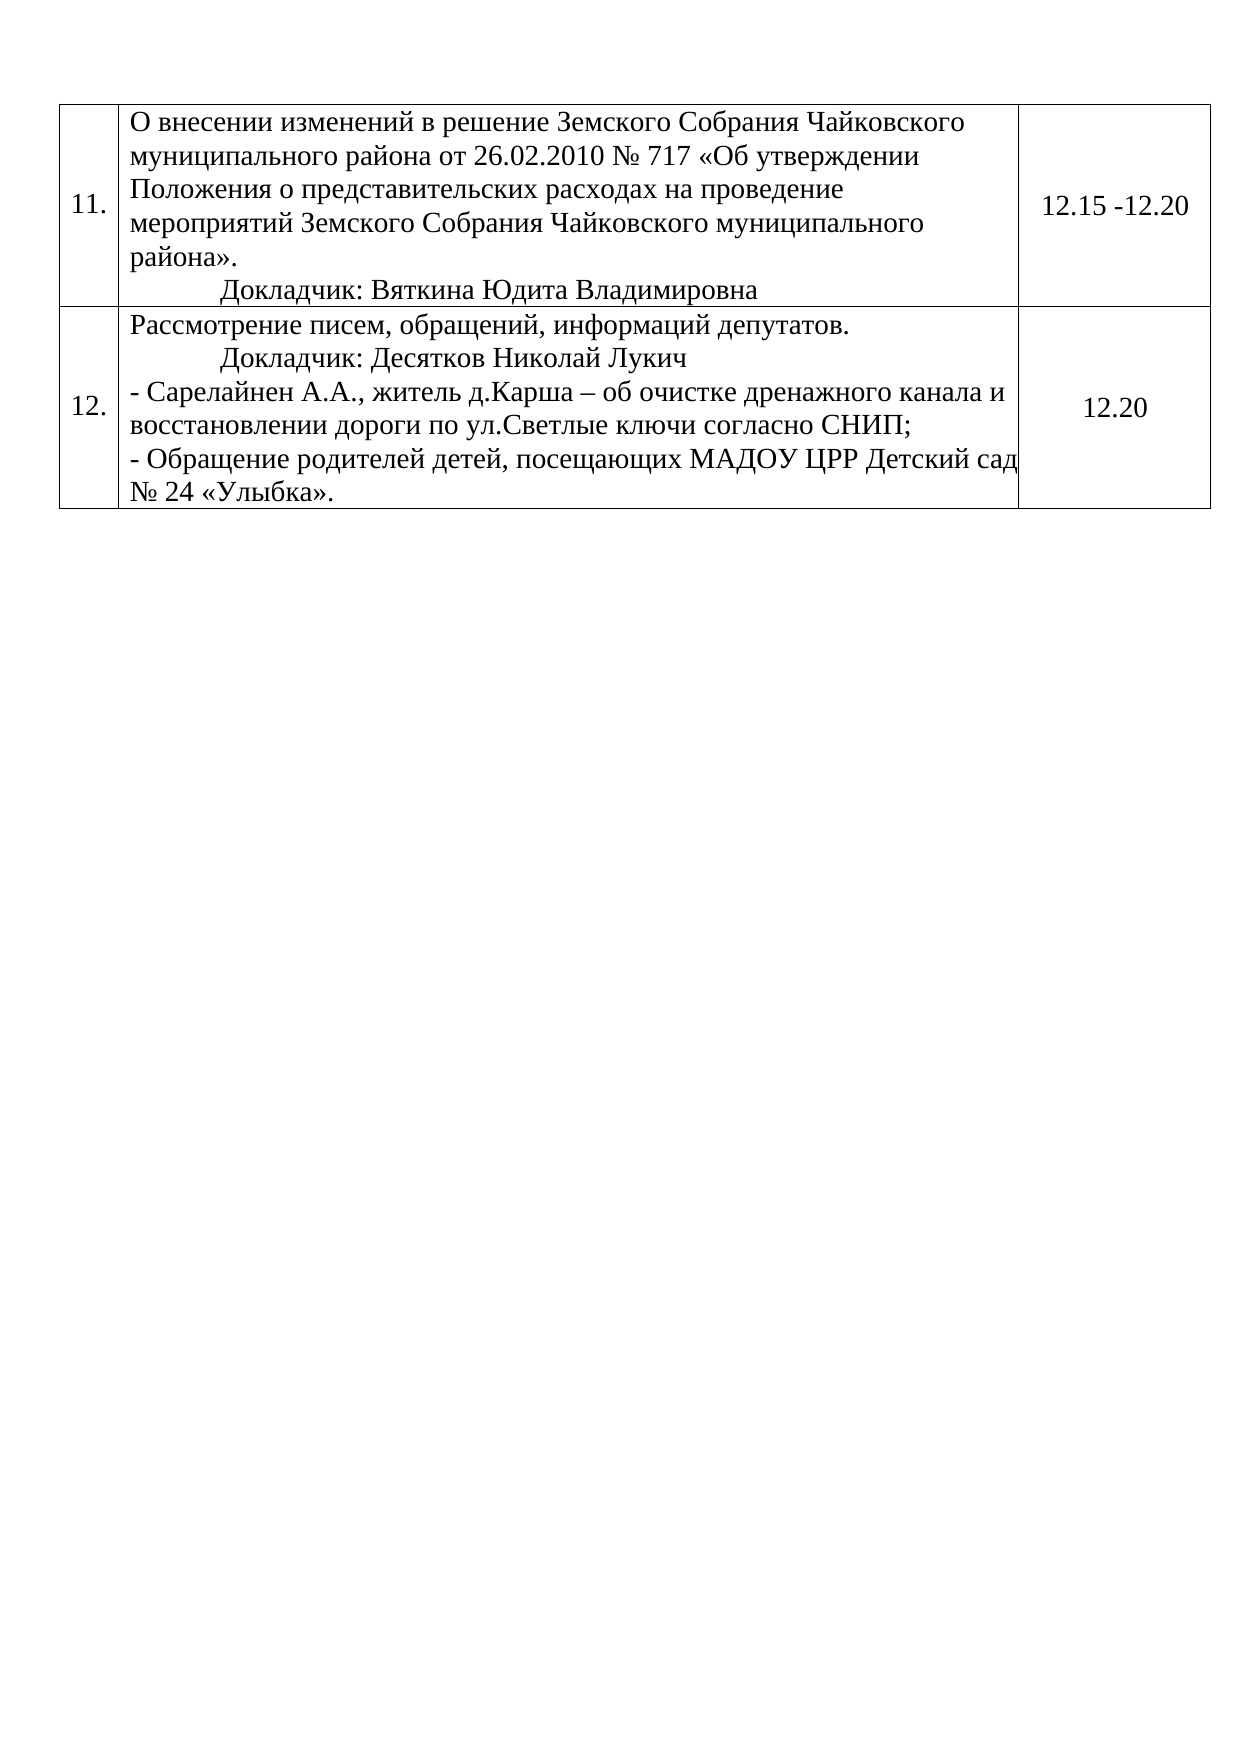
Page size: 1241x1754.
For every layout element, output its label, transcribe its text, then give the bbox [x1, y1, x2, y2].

table_cell 12.15 -12.20 [1019, 105, 1210, 306]
table_cell О внесении изменений в решение Земского Собрания Чайковского муниципального района от 26.02.2010 № 717 «Об утверждении Положения о представительских расходах на проведение мероприятий Земского Собрания Чайковского муниципального района». Докладчик: Вяткина Юдита Владимировна [119, 105, 1018, 306]
table_cell Рассмотрение писем, обращений, информаций депутатов. Докладчик: Десятков Николай Лукич - Сарелайнен А.А., житель д.Карша – об очистке дренажного канала и восстановлении дороги по ул.Светлые ключи согласно СНИП; - Обращение родителей детей, посещающих МАДОУ ЦРР Детский сад № 24 «Улыбка». [119, 307, 1018, 508]
table_cell [60, 307, 118, 508]
table_cell [60, 105, 118, 306]
table_cell 12.20 [1019, 307, 1210, 508]
